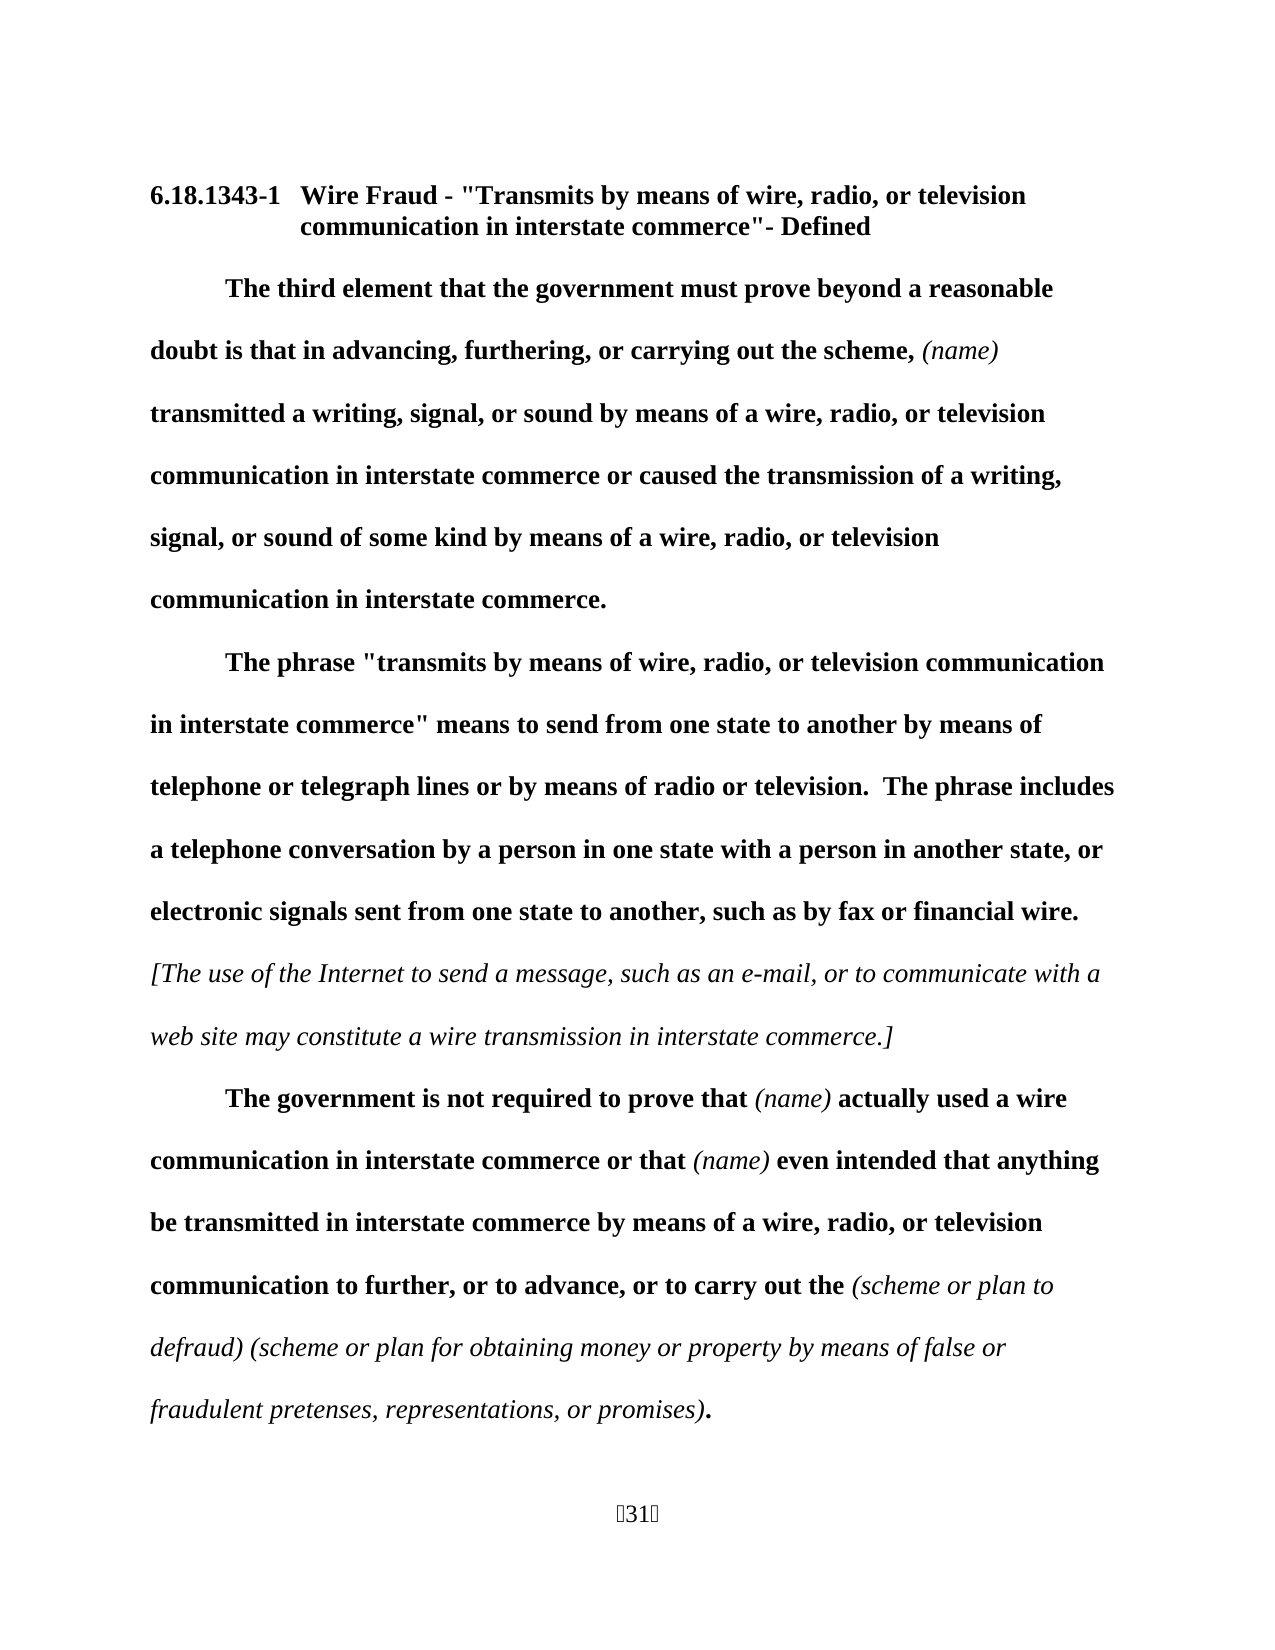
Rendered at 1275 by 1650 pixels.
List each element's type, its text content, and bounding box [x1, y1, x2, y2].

text The third element that the government must prove beyond a reasonable doubt is that in advancing, furthering, or carrying out the scheme, (name) transmitted a writing, signal, or sound by means of a wire, radio, or television communication in interstate commerce or caused the transmission of a writing, signal, or sound of some kind by means of a wire, radio, or television communication in interstate commerce. [150, 272, 1125, 615]
text The government is not required to prove that (name) actually used a wire communication in interstate commerce or that (name) even intended that anything be transmitted in interstate commerce by means of a wire, radio, or television communication to further, or to advance, or to carry out the (scheme or plan to defraud) (scheme or plan for obtaining money or property by means of false or fraudulent pretenses, representations, or promises). [150, 1082, 1125, 1424]
text The phrase "transmits by means of wire, radio, or television communication in interstate commerce" means to send from one state to another by means of telephone or telegraph lines or by means of radio or television. The phrase includes a telephone conversation by a person in one state with a person in another state, or electronic signals sent from one state to another, such as by fax or financial wire. [The use of the Internet to send a message, such as an e-mail, or to communicate with a web site may constitute a wire transmission in interstate commerce.] [150, 646, 1125, 1051]
text 6.18.1343-1 Wire Fraud - "Transmits by means of wire, radio, or television communication in interstate commerce"- Defined [150, 179, 1125, 241]
